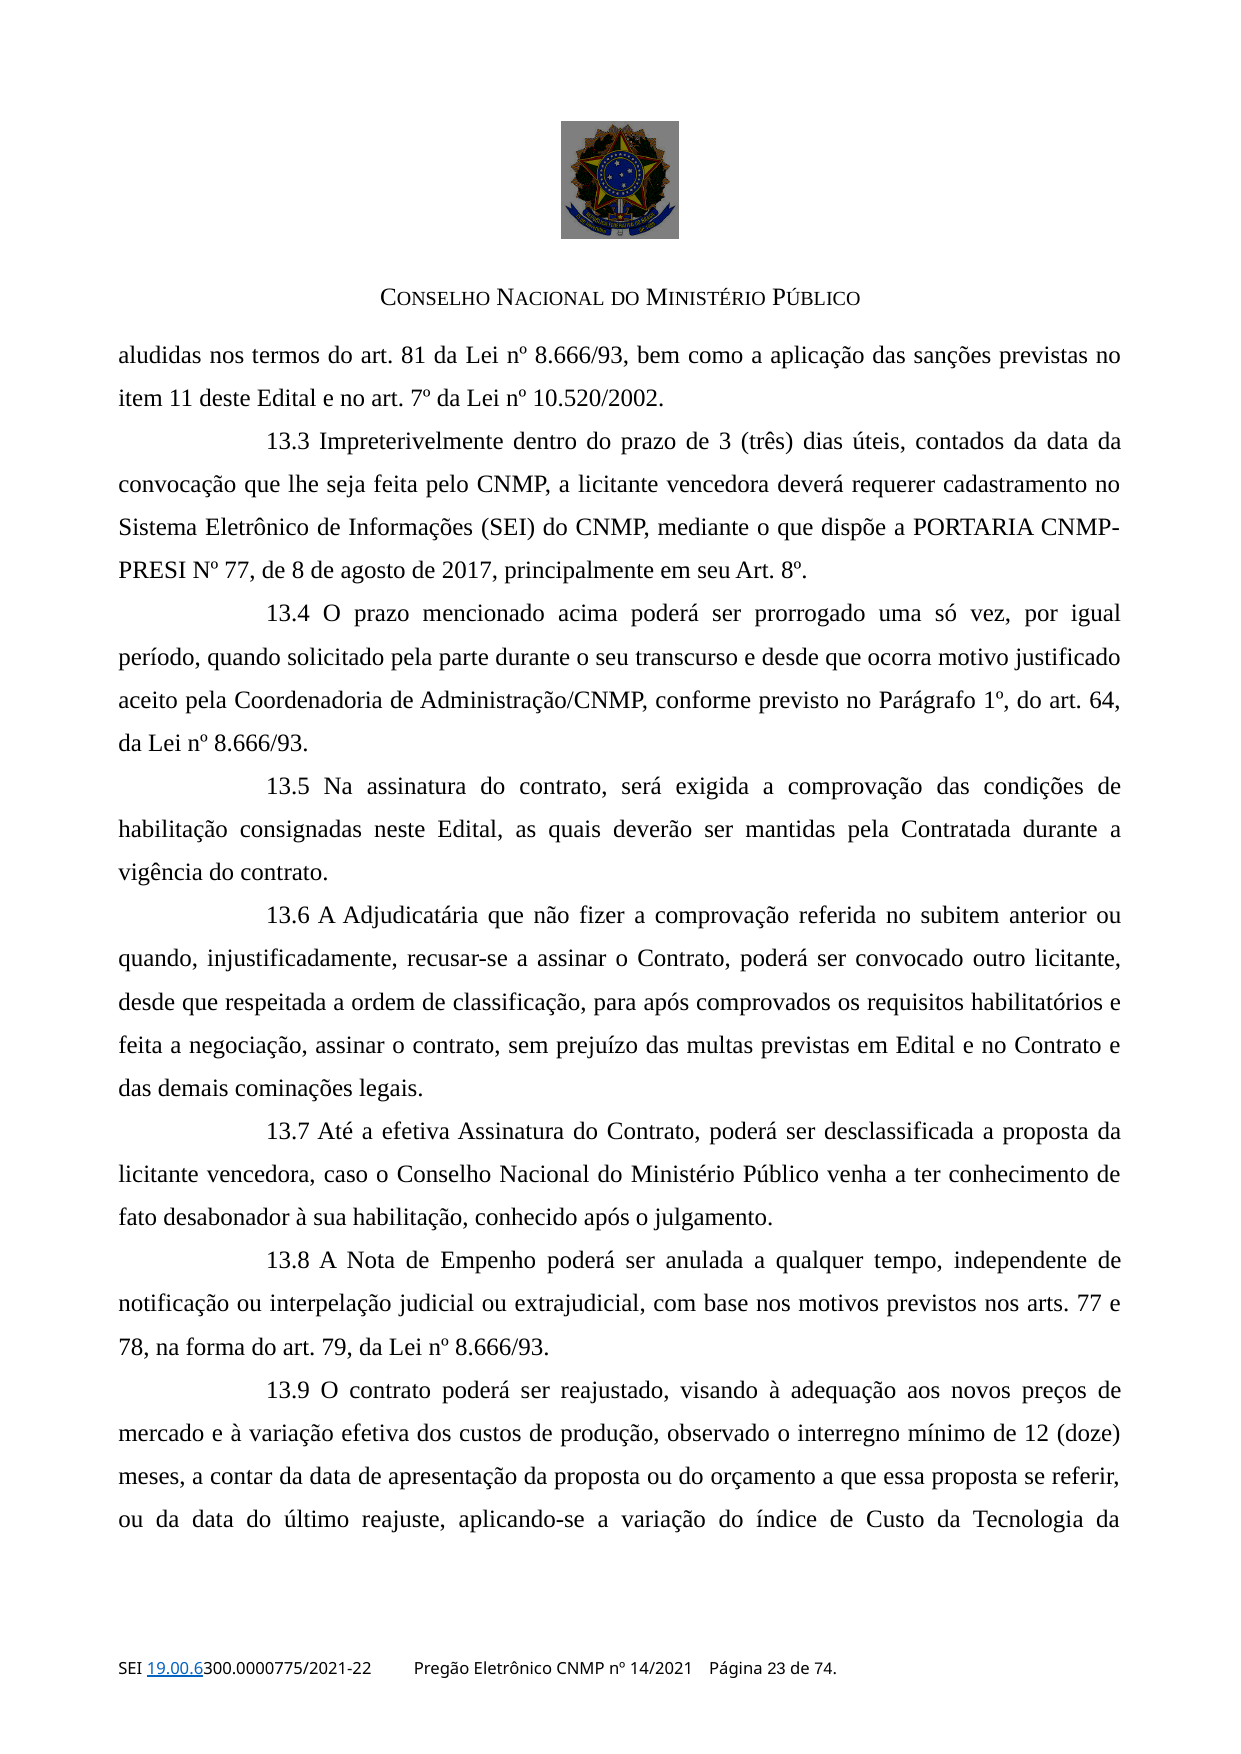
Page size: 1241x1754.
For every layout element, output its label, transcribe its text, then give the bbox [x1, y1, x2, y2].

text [118, 1375, 1122, 1533]
text 13.4 O prazo mencionado acima poderá ser prorrogado uma só vez, por igual período, quando solicitado pela parte durante o seu transcurso e desde que ocorra motivo justificado aceito pela Coordenadoria de Administração/CNMP, conforme previsto no Parágrafo 1º, do art. 64, da Lei nº 8.666/93. [118, 598, 1122, 757]
text 13.7 Até a efetiva Assinatura do Contrato, poderá ser desclassificada a proposta da licitante vencedora, caso o Conselho Nacional do Ministério Público venha a ter conhecimento de fato desabonador à sua habilitação, conhecido após o julgamento. [118, 1116, 1122, 1231]
text 13.8 A Nota de Empenho poderá ser anulada a qualquer tempo, independente de notificação ou interpelação judicial ou extrajudicial, com base nos motivos previstos nos arts. 77 e 78, na forma do art. 79, da Lei nº 8.666/93. [118, 1245, 1122, 1360]
text 13.5 Na assinatura do contrato, será exigida a comprovação das condições de habilitação consignadas neste Edital, as quais deverão ser mantidas pela Contratada durante a vigência do contrato. [118, 771, 1122, 886]
text 13.6 A Adjudicatária que não fizer a comprovação referida no subitem anterior ou quando, injustificadamente, recusar-se a assinar o Contrato, poderá ser convocado outro licitante, desde que respeitada a ordem de classificação, para após comprovados os requisitos habilitatórios e feita a negociação, assinar o contrato, sem prejuízo das multas previstas em Edital e no Contrato e das demais cominações legais. [118, 900, 1122, 1102]
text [118, 340, 1122, 412]
text 13.3 Impreterivelmente dentro do prazo de 3 (três) dias úteis, contados da data da convocação que lhe seja feita pelo CNMP, a licitante vencedora deverá requerer cadastramento no Sistema Eletrônico de Informações (SEI) do CNMP, mediante o que dispõe a PORTARIA CNMP-PRESI Nº 77, de 8 de agosto de 2017, principalmente em seu Art. 8º. [118, 426, 1122, 584]
